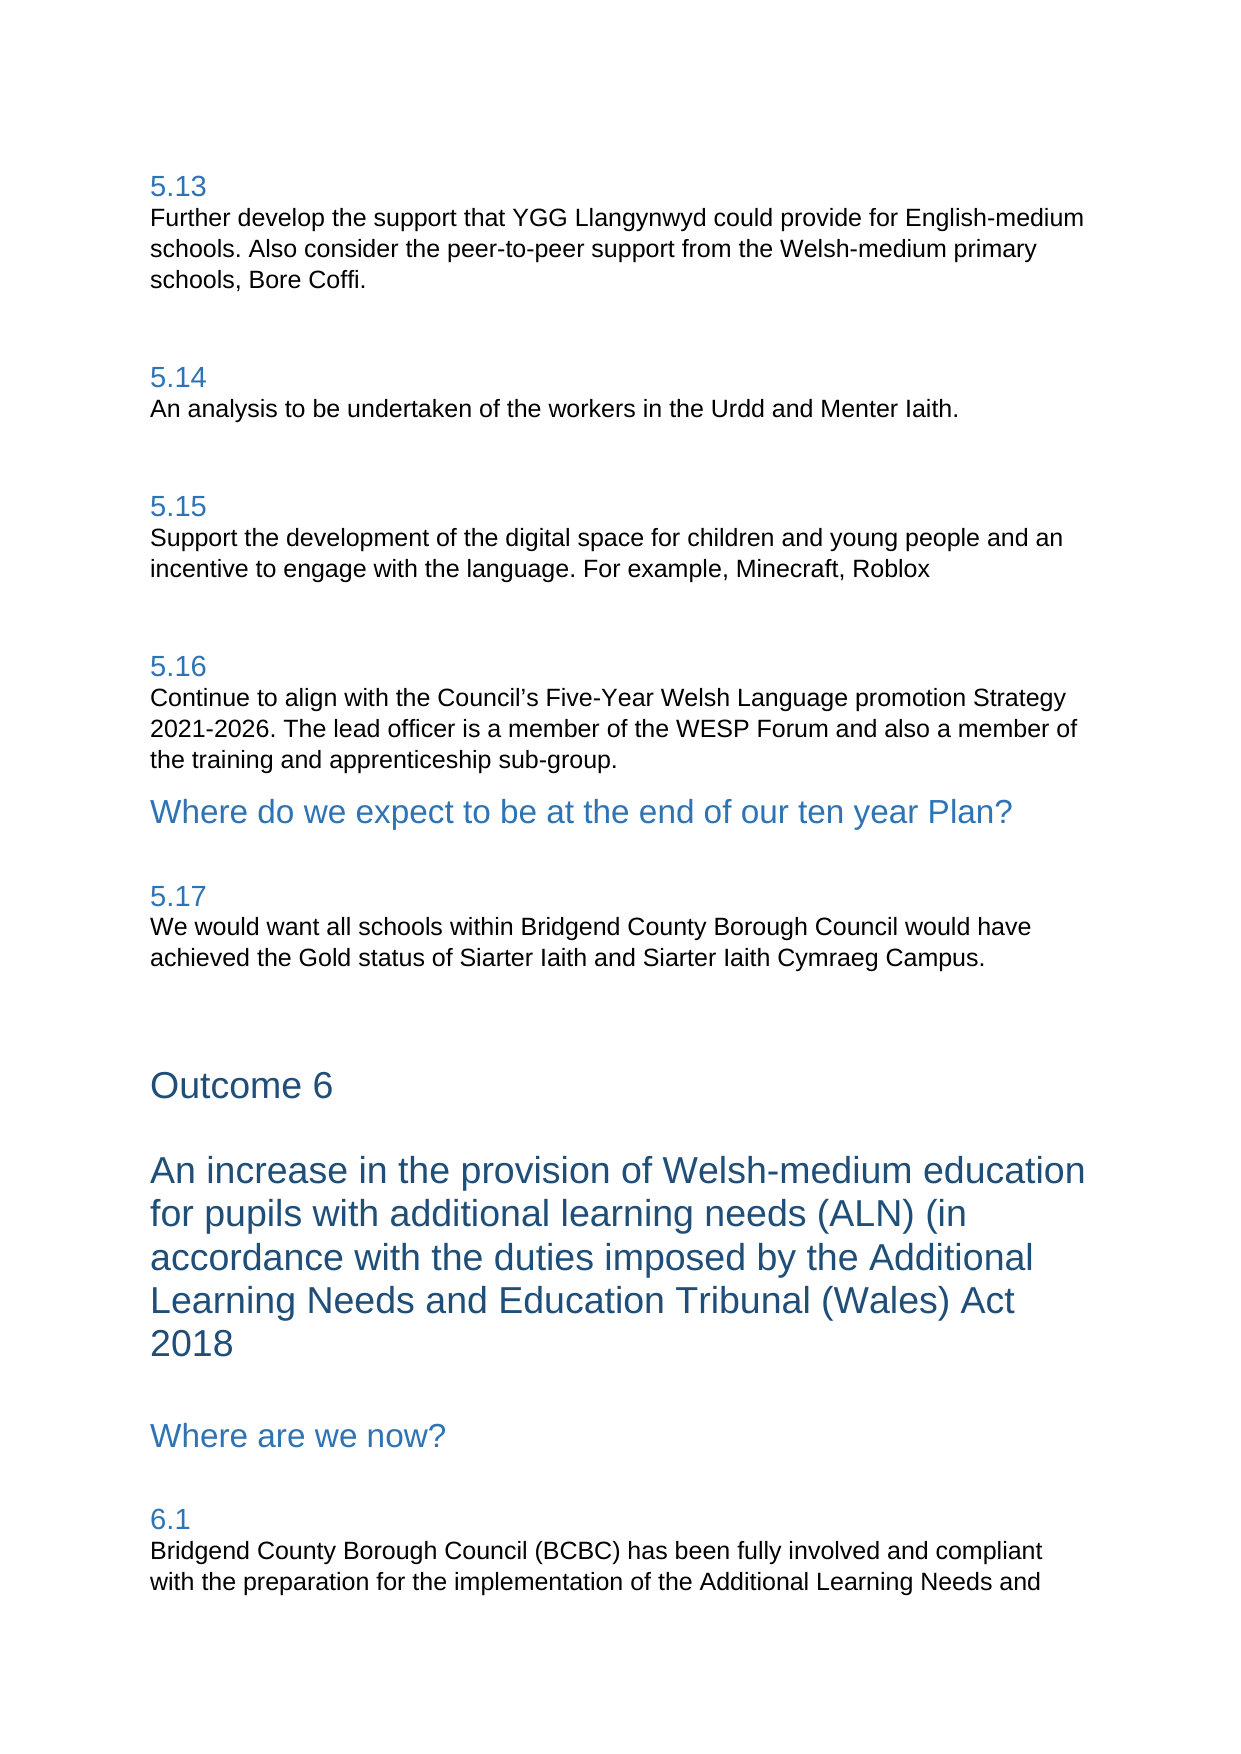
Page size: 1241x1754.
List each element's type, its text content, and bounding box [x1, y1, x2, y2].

subtitle Outcome 6 [150, 1064, 1090, 1107]
subtitle 5.15 [150, 489, 1090, 523]
subtitle An increase in the provision of Welsh-medium education for pupils with additional learning needs (ALN) (in accordance with the duties imposed by the Additional Learning Needs and Education Tribunal (Wales) Act 2018 [150, 1148, 1090, 1364]
text An analysis to be undertaken of the workers in the Urdd and Menter Iaith. [150, 394, 1090, 422]
text Support the development of the digital space for children and young people and an incentive to engage with the language. For example, Minecraft, Roblox [150, 523, 1090, 582]
subtitle Where are we now? [150, 1416, 1090, 1454]
text Continue to align with the Council’s Five-Year Welsh Language promotion Strategy 2021-2026. The lead officer is a member of the WESP Forum and also a member of the training and apprenticeship sub-group. [150, 683, 1090, 773]
text We would want all schools within Bridgend County Borough Council would have achieved the Gold status of Siarter Iaith and Siarter Iaith Cymraeg Campus. [150, 912, 1090, 972]
subtitle 5.13 [150, 169, 1090, 203]
text Further develop the support that YGG Llangynwyd could provide for English-medium schools. Also consider the peer-to-peer support from the Welsh-medium primary schools, Bore Coffi. [150, 203, 1090, 293]
subtitle Where do we expect to be at the end of our ten year Plan? [150, 792, 1090, 831]
subtitle 6.1 [150, 1502, 1090, 1536]
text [150, 1536, 1090, 1595]
subtitle 5.17 [150, 879, 1090, 912]
subtitle 5.14 [150, 360, 1090, 394]
subtitle 5.16 [150, 649, 1090, 683]
